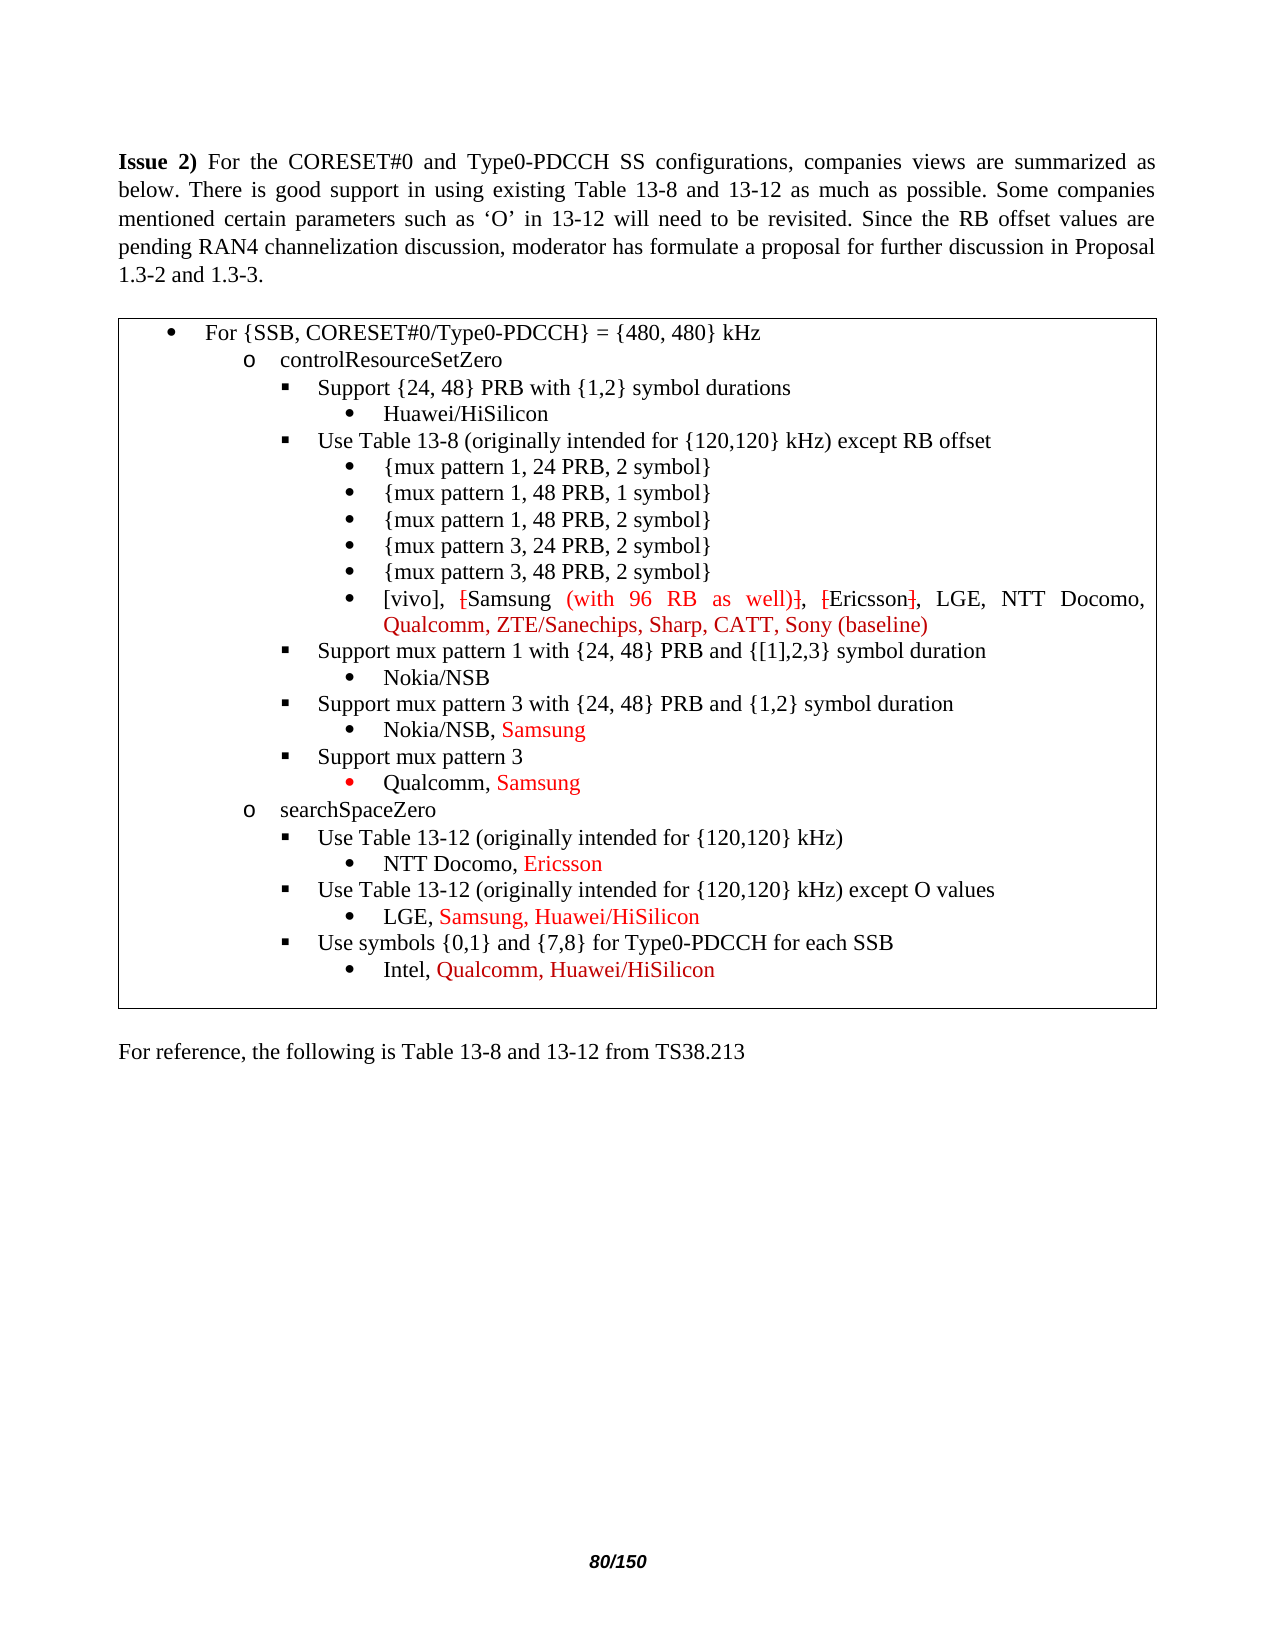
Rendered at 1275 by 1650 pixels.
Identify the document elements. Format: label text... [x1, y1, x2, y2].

text For reference, the following is Table 13-8 and 13-12 from TS38.213 [118, 1038, 1157, 1064]
table_header For {SSB, CORESET#0/Type0-PDCCH} = {480, 480} kHz controlResourceSetZero Support {24, 48} PRB with {1,2} symbol durations Huawei/HiSilicon Use Table 13-8 (originally intended for {120,120} kHz) except RB offset {mux pattern 1, 24 PRB, 2 symbol} {mux pattern 1, 48 PRB, 1 symbol} {mux pattern 1, 48 PRB, 2 symbol} {mux pattern 3, 24 PRB, 2 symbol} {mux pattern 3, 48 PRB, 2 symbol} [vivo], [Samsung (with 96 RB as well)], [Ericsson], LGE, NTT Docomo, Qualcomm, ZTE/Sanechips, Sharp, CATT, Sony (baseline) Support mux pattern 1 with {24, 48} PRB and {[1],2,3} symbol duration Nokia/NSB Support mux pattern 3 with {24, 48} PRB and {1,2} symbol duration Nokia/NSB, Samsung Support mux pattern 3 Qualcomm, Samsung searchSpaceZero Use Table 13-12 (originally intended for {120,120} kHz) NTT Docomo, Ericsson Use Table 13-12 (originally intended for {120,120} kHz) except O values LGE, Samsung, Huawei/HiSilicon Use symbols {0,1} and {7,8} for Type0-PDCCH for each SSB Intel, Qualcomm, Huawei/HiSilicon [119, 319, 1156, 1008]
text Issue 2) For the CORESET#0 and Type0-PDCCH SS configurations, companies views are summarized as below. There is good support in using existing Table 13-8 and 13-12 as much as possible. Some companies mentioned certain parameters such as ‘O’ in 13-12 will need to be revisited. Since the RB offset values are pending RAN4 channelization discussion, moderator has formulate a proposal for further discussion in Proposal 1.3-2 and 1.3-3. [118, 148, 1157, 288]
